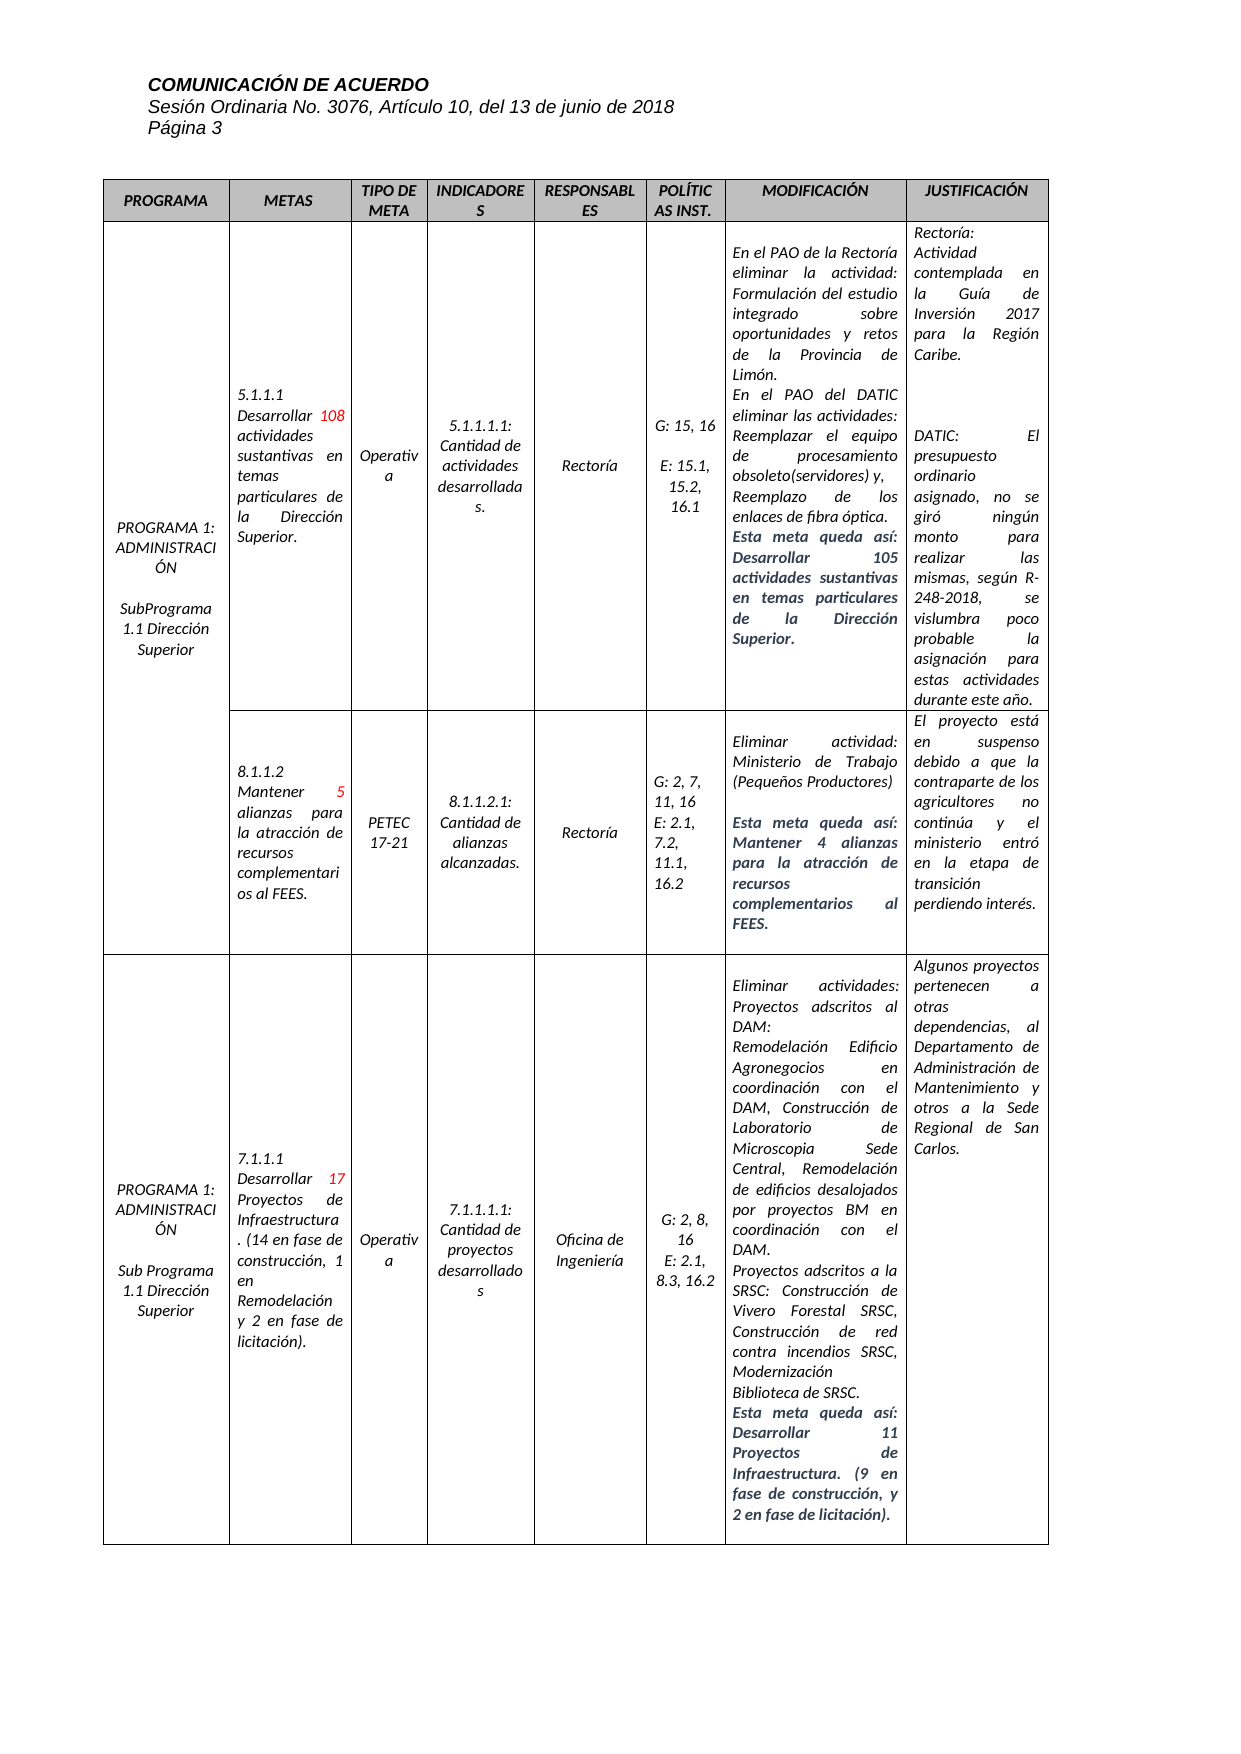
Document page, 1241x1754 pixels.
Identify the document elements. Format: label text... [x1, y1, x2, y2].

table_cell 8.1.1.2 Mantener 5 alianzas para la atracción de recursos complementarios al FEES. [230, 711, 351, 954]
table_cell 5.1.1.1 Desarrollar 108 actividades sustantivas en temas particulares de la Dirección Superior. [230, 222, 351, 709]
table_cell Rectoría [535, 711, 646, 954]
table_cell Oficina de Ingeniería [535, 955, 646, 1544]
table_header PROGRAMA [104, 180, 229, 221]
table_cell 7.1.1.1.1: Cantidad de proyectos desarrollados [428, 955, 534, 1544]
table_cell 8.1.1.2.1: Cantidad de alianzas alcanzadas. [428, 711, 534, 954]
table_header POLÍTICAS INST. [647, 180, 725, 221]
table_header METAS [230, 180, 351, 221]
table_cell 5.1.1.1.1: Cantidad de actividades desarrolladas. [428, 222, 534, 709]
table_header TIPO DE META [352, 180, 427, 221]
table_cell Eliminar actividad: Ministerio de Trabajo (Pequeños Productores) Esta meta queda así: Mantener 4 alianzas para la atracción de recursos complementarios al FEES. [726, 711, 906, 954]
table_cell G: 2, 7, 11, 16 E: 2.1, 7.2, 11.1, 16.2 [647, 711, 725, 954]
table_cell El proyecto está en suspenso debido a que la contraparte de los agricultores no continúa y el ministerio entró en la etapa de transición perdiendo interés. [907, 711, 1048, 954]
table_cell PETEC 17-21 [352, 711, 427, 954]
table_header INDICADORES [428, 180, 534, 221]
table_cell 7.1.1.1 Desarrollar 17 Proyectos de Infraestructura. (14 en fase de construcción, 1 en Remodelación y 2 en fase de licitación). [230, 955, 351, 1544]
table_cell PROGRAMA 1: ADMINISTRACIÓN SubPrograma 1.1 Dirección Superior [104, 222, 229, 954]
table_cell PROGRAMA 1: ADMINISTRACIÓN Sub Programa 1.1 Dirección Superior [104, 955, 229, 1544]
table_header RESPONSABLES [535, 180, 646, 221]
table_cell Operativa [352, 955, 427, 1544]
table_cell G: 2, 8, 16 E: 2.1, 8.3, 16.2 [647, 955, 725, 1544]
table_cell Eliminar actividades: Proyectos adscritos al DAM: Remodelación Edificio Agronegocios en coordinación con el DAM, Construcción de Laboratorio de Microscopia Sede Central, Remodelación de edificios desalojados por proyectos BM en coordinación con el DAM. Proyectos adscritos a la SRSC: Construcción de Vivero Forestal SRSC, Construcción de red contra incendios SRSC, Modernización Biblioteca de SRSC. Esta meta queda así: Desarrollar 11 Proyectos de Infraestructura. (9 en fase de construcción, y 2 en fase de licitación). [726, 955, 906, 1544]
table_header JUSTIFICACIÓN [907, 180, 1048, 221]
table_cell G: 15, 16 E: 15.1, 15.2, 16.1 [647, 222, 725, 709]
table_header MODIFICACIÓN [726, 180, 906, 221]
table_cell Rectoría: Actividad contemplada en la Guía de Inversión 2017 para la Región Caribe. DATIC: El presupuesto ordinario asignado, no se giró ningún monto para realizar las mismas, según R-248-2018, se vislumbra poco probable la asignación para estas actividades durante este año. [907, 222, 1048, 709]
table_cell En el PAO de la Rectoría eliminar la actividad: Formulación del estudio integrado sobre oportunidades y retos de la Provincia de Limón. En el PAO del DATIC eliminar las actividades: Reemplazar el equipo de procesamiento obsoleto(servidores) y, Reemplazo de los enlaces de fibra óptica. Esta meta queda así: Desarrollar 105 actividades sustantivas en temas particulares de la Dirección Superior. [726, 222, 906, 709]
table_cell Operativa [352, 222, 427, 709]
table_cell Rectoría [535, 222, 646, 709]
table_cell Algunos proyectos pertenecen a otras dependencias, al Departamento de Administración de Mantenimiento y otros a la Sede Regional de San Carlos. [907, 955, 1048, 1544]
